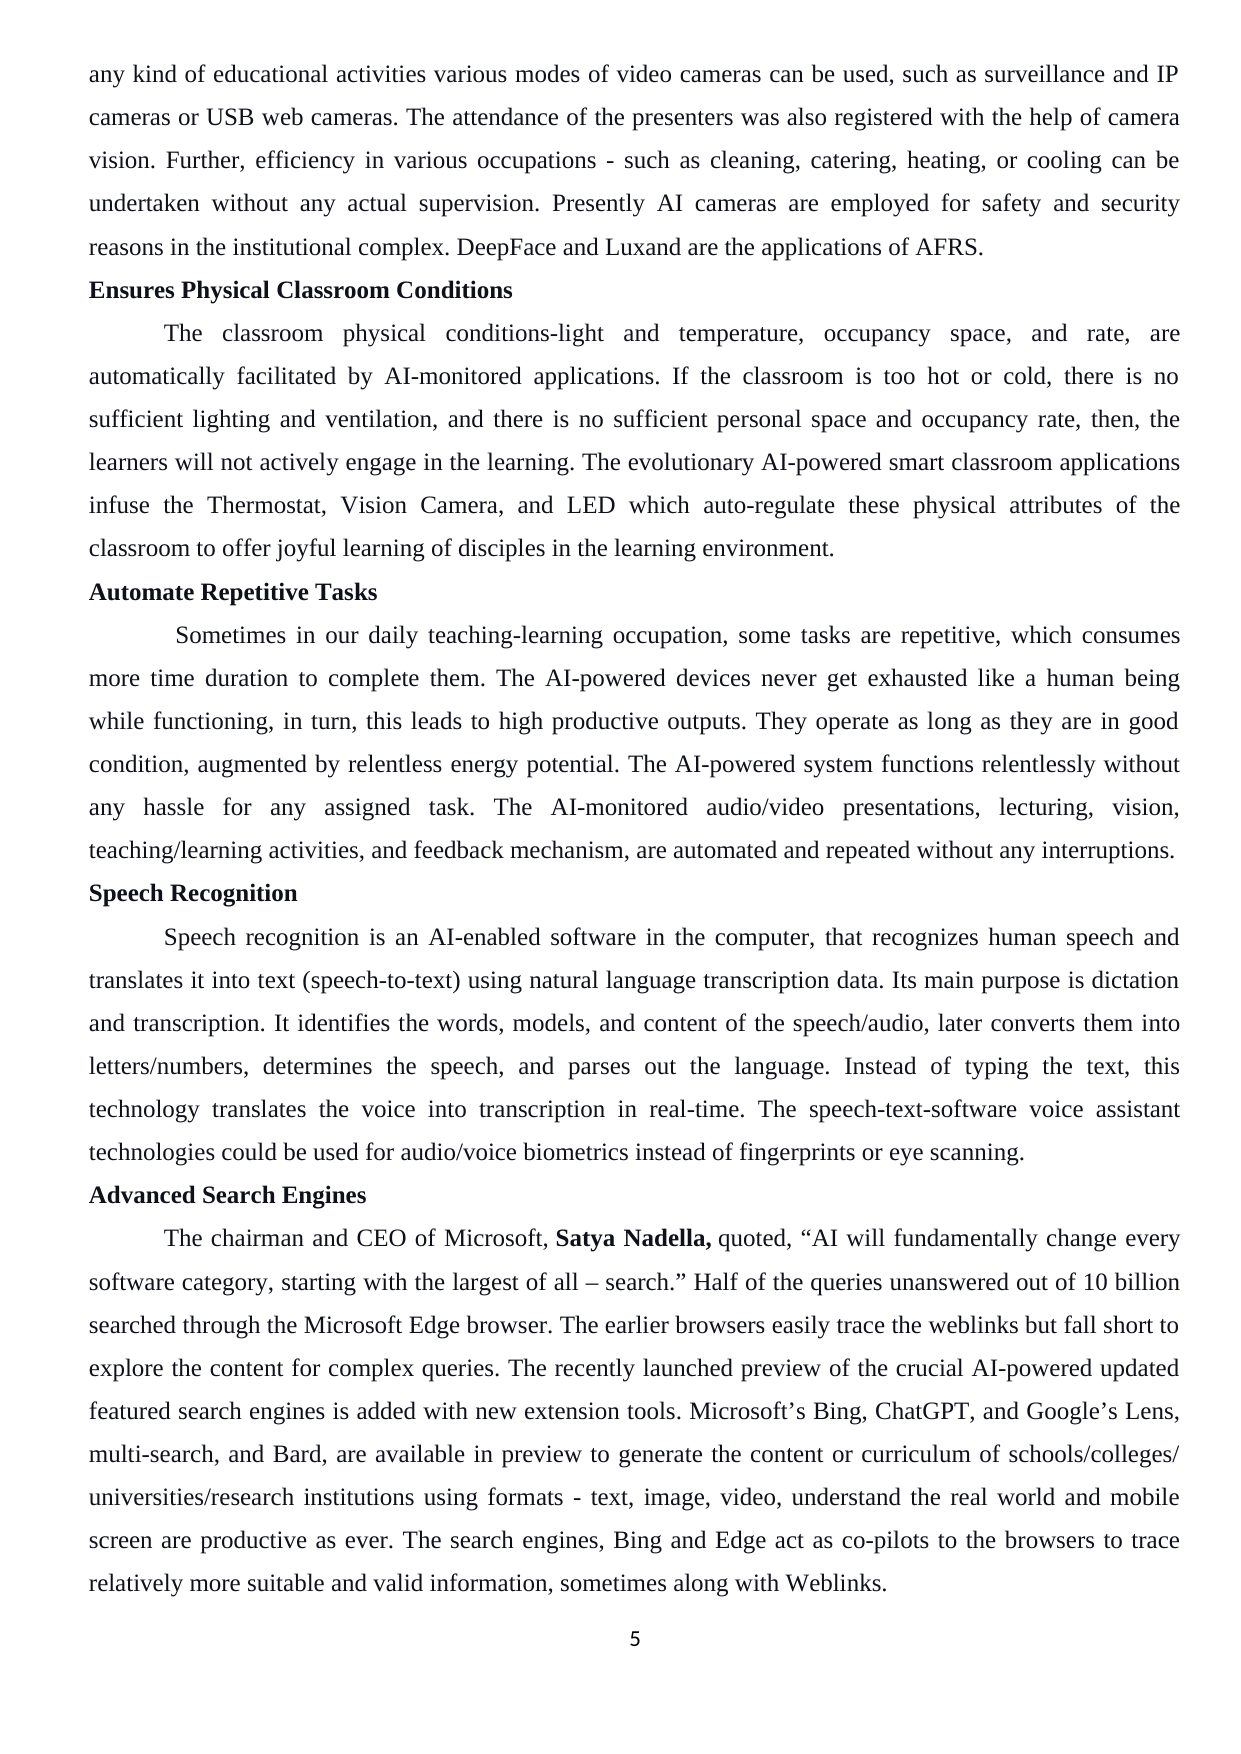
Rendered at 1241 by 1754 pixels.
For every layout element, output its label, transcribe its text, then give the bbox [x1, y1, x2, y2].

text Sometimes in our daily teaching-learning occupation, some tasks are repetitive, which consumes more time duration to complete them. The AI-powered devices never get exhausted like a human being while functioning, in turn, this leads to high productive outputs. They operate as long as they are in good condition, augmented by relentless energy potential. The AI-powered system functions relentlessly without any hassle for any assigned task. The AI-monitored audio/video presentations, lecturing, vision, teaching/learning activities, and feedback mechanism, are automated and repeated without any interruptions. [89, 620, 1181, 864]
text Speech Recognition [89, 878, 1181, 907]
text The chairman and CEO of Microsoft, Satya Nadella, quoted, “AI will fundamentally change every software category, starting with the largest of all – search.” Half of the queries unanswered out of 10 billion searched through the Microsoft Edge browser. The earlier browsers easily trace the weblinks but fall short to explore the content for complex queries. The recently launched preview of the crucial AI-powered updated featured search engines is added with new extension tools. Microsoft’s Bing, ChatGPT, and Google’s Lens, multi-search, and Bard, are available in preview to generate the content or curriculum of schools/colleges/ universities/research institutions using formats - text, image, video, understand the real world and mobile screen are productive as ever. The search engines, Bing and Edge act as co-pilots to the browsers to trace relatively more suitable and valid information, sometimes along with Weblinks. [89, 1223, 1181, 1597]
text Advanced Search Engines [89, 1180, 1181, 1209]
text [89, 59, 1181, 260]
text The classroom physical conditions-light and temperature, occupancy space, and rate, are automatically facilitated by AI-monitored applications. If the classroom is too hot or cold, there is no sufficient lighting and ventilation, and there is no sufficient personal space and occupancy rate, then, the learners will not actively engage in the learning. The evolutionary AI-powered smart classroom applications infuse the Thermostat, Vision Camera, and LED which auto-regulate these physical attributes of the classroom to offer joyful learning of disciples in the learning environment. [89, 318, 1181, 562]
text Ensures Physical Classroom Conditions [89, 275, 1181, 303]
text Speech recognition is an AI-enabled software in the computer, that recognizes human speech and translates it into text (speech-to-text) using natural language transcription data. Its main purpose is dictation and transcription. It identifies the words, models, and content of the speech/audio, later converts them into letters/numbers, determines the speech, and parses out the language. Instead of typing the text, this technology translates the voice into transcription in real-time. The speech-text-software voice assistant technologies could be used for audio/voice biometrics instead of fingerprints or eye scanning. [89, 922, 1181, 1166]
text Automate Repetitive Tasks [89, 577, 1181, 605]
